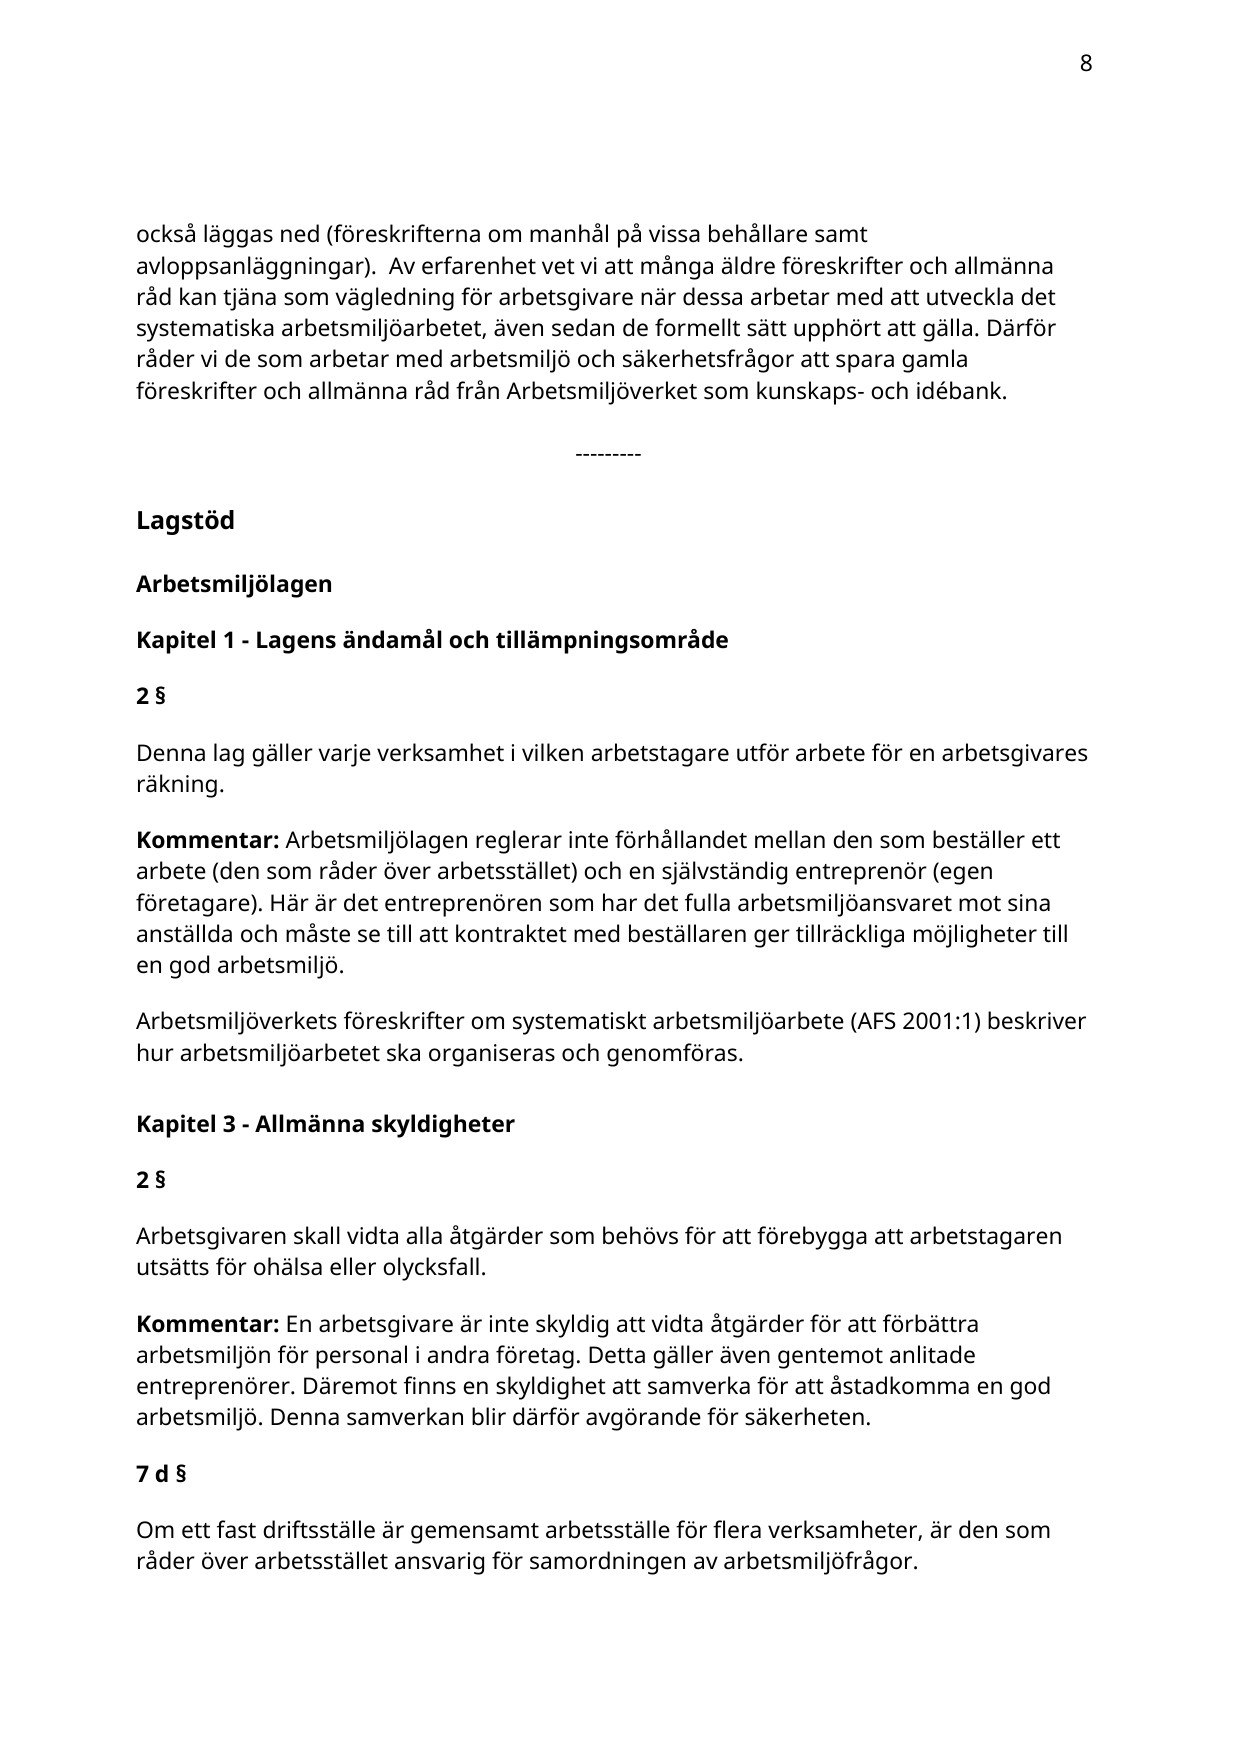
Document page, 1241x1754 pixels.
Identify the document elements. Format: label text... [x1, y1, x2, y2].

text Denna lag gäller varje verksamhet i vilken arbetstagare utför arbete för en arbetsgivares räkning. [136, 737, 1092, 799]
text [136, 218, 1092, 406]
text Lagstöd [136, 502, 1092, 537]
text --------- [136, 437, 1092, 468]
text Arbetsmiljölagen [136, 568, 1092, 599]
text Arbetsmiljöverkets föreskrifter om systematiskt arbetsmiljöarbete (AFS 2001:1) beskriver hur arbetsmiljöarbetet ska organiseras och genomföras. [136, 1005, 1092, 1068]
text 2 § [136, 680, 1092, 712]
text Kapitel 3 - Allmänna skyldigheter [136, 1107, 1092, 1139]
text 2 § [136, 1164, 1092, 1195]
text Om ett fast driftsställe är gemensamt arbetsställe för flera verksamheter, är den som råder över arbetsstället ansvarig för samordningen av arbetsmiljöfrågor. [136, 1514, 1092, 1576]
text Arbetsgivaren skall vidta alla åtgärder som behövs för att förebygga att arbetstagaren utsätts för ohälsa eller olycksfall. [136, 1220, 1092, 1282]
text Kommentar: Arbetsmiljölagen reglerar inte förhållandet mellan den som beställer ett arbete (den som råder över arbetsstället) och en självständig entreprenör (egen företagare). Här är det entreprenören som har det fulla arbetsmiljöansvaret mot sina anställda och måste se till att kontraktet med beställaren ger tillräckliga möjligheter till en god arbetsmiljö. [136, 824, 1092, 980]
text Kapitel 1 - Lagens ändamål och tillämpningsområde [136, 624, 1092, 655]
text Kommentar: En arbetsgivare är inte skyldig att vidta åtgärder för att förbättra arbetsmiljön för personal i andra företag. Detta gäller även gentemot anlitade entreprenörer. Däremot finns en skyldighet att samverka för att åstadkomma en god arbetsmiljö. Denna samverkan blir därför avgörande för säkerheten. [136, 1307, 1092, 1432]
text 7 d § [136, 1457, 1092, 1489]
